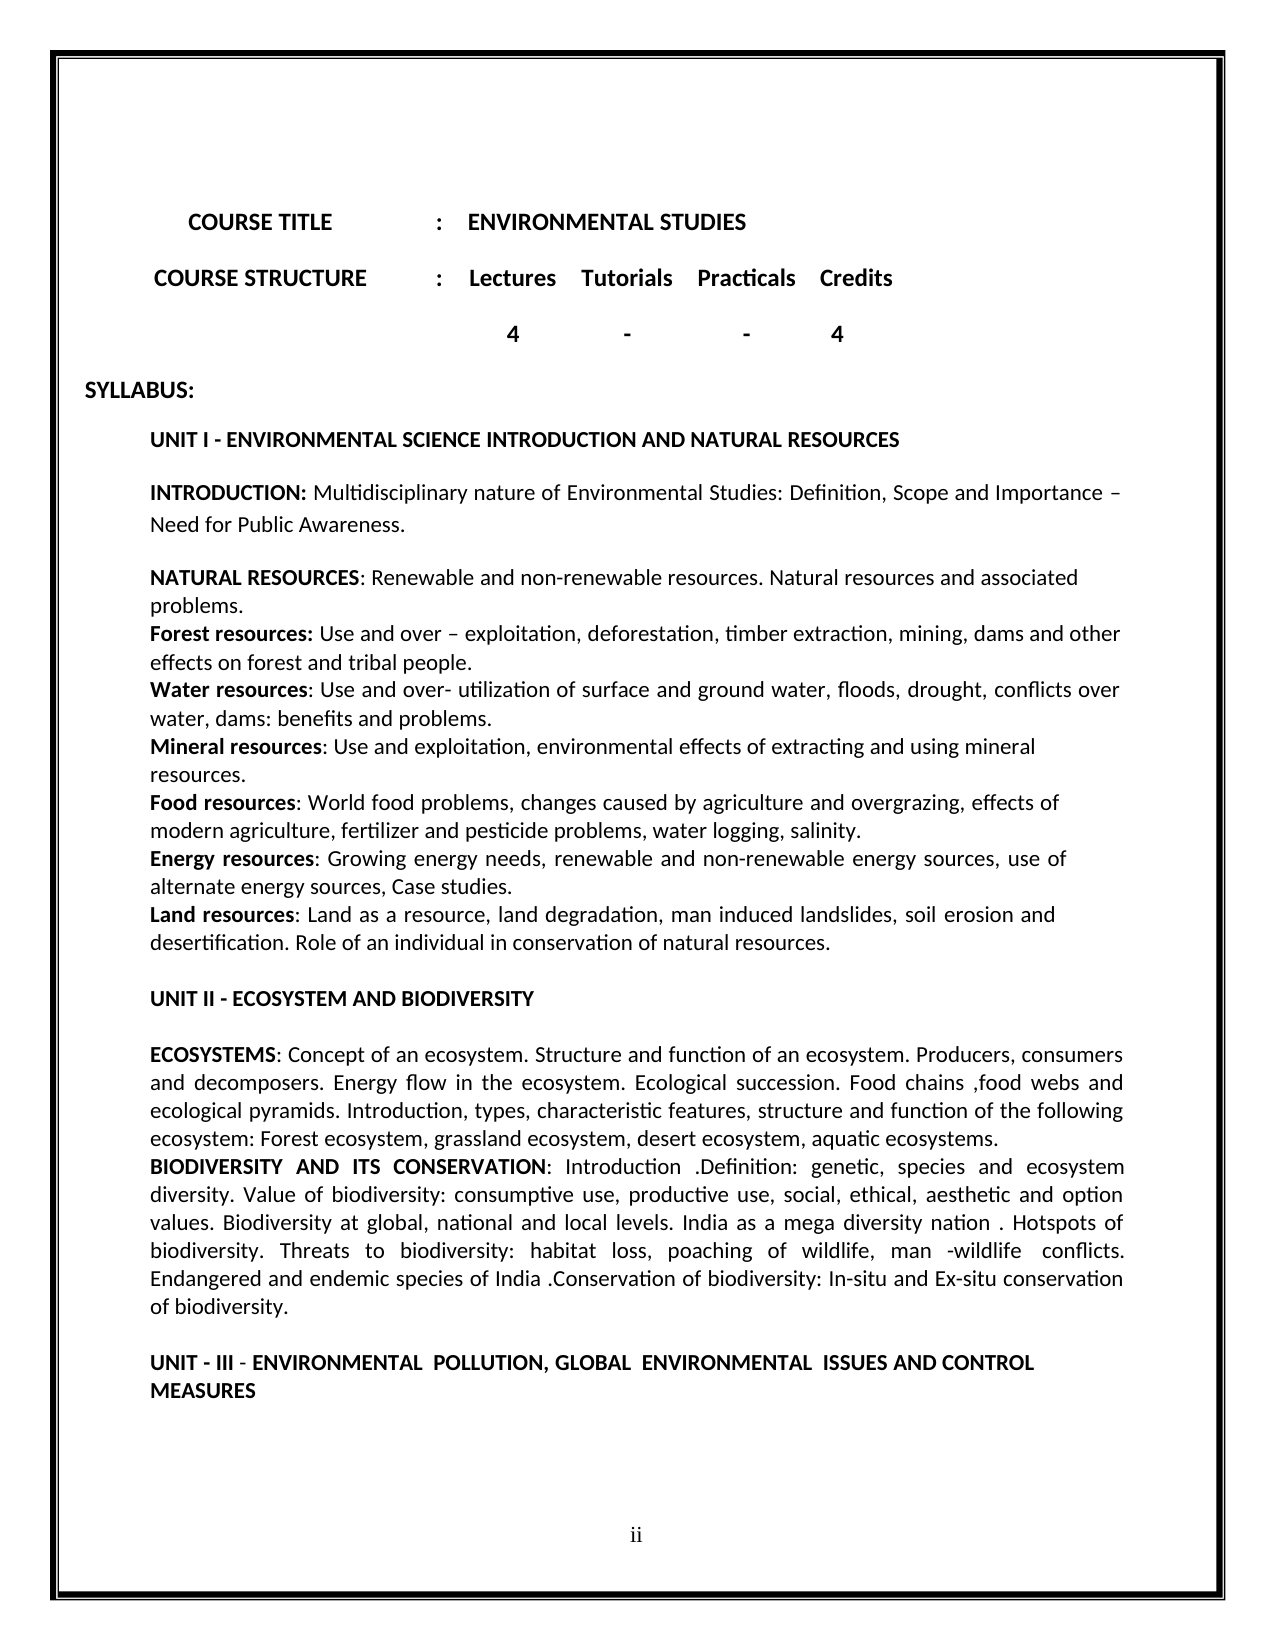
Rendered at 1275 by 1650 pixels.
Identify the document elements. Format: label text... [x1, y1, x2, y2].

subtitle SYLLABUS: [84, 374, 1142, 404]
text Forest resources: Use and over – exploitation, deforestation, timber extraction, mining, dams and other effects on forest and tribal people. [150, 619, 1142, 676]
text Water resources: Use and over- utilization of surface and ground water, floods, drought, conflicts over water, dams: benefits and problems. [150, 676, 1142, 732]
text BIODIVERSITY AND ITS CONSERVATION: Introduction .Definition: genetic, species and ecosystem diversity. Value of biodiversity: consumptive use, productive use, social, ethical, aesthetic and option values. Biodiversity at global, national and local levels. India as a mega diversity nation . Hotspots of biodiversity. Threats to biodiversity: habitat loss, poaching of wildlife, man -wildlife conflicts. Endangered and endemic species of India .Conservation of biodiversity: In-situ and Ex-situ conservation of biodiversity. [150, 1152, 1125, 1321]
text 4 - - 4 [507, 318, 1142, 349]
text UNIT II - ECOSYSTEM AND BIODIVERSITY [150, 984, 1142, 1012]
text Mineral resources: Use and exploitation, environmental effects of extracting and using mineral resources. [150, 732, 1120, 788]
text ECOSYSTEMS: Concept of an ecosystem. Structure and function of an ecosystem. Producers, consumers and decomposers. Energy flow in the ecosystem. Ecological succession. Food chains ,food webs and ecological pyramids. Introduction, types, characteristic features, structure and function of the following ecosystem: Forest ecosystem, grassland ecosystem, desert ecosystem, aquatic ecosystems. [150, 1040, 1126, 1152]
text INTRODUCTION: Multidisciplinary nature of Environmental Studies: Definition, Scope and Importance – [150, 478, 1142, 506]
text Energy resources: Growing energy needs, renewable and non-renewable energy sources, use of alternate energy sources, Case studies. [150, 844, 1142, 900]
text COURSE TITLE : ENVIRONMENTAL STUDIES [188, 206, 1142, 237]
text UNIT I - ENVIRONMENTAL SCIENCE INTRODUCTION AND NATURAL RESOURCES [150, 425, 1142, 453]
subtitle COURSE STRUCTURE : Lectures Tutorials Practicals Credits [154, 262, 1142, 293]
text Land resources: Land as a resource, land degradation, man induced landslides, soil erosion and desertification. Role of an individual in conservation of natural resources. [150, 900, 1142, 956]
text Food resources: World food problems, changes caused by agriculture and overgrazing, effects of modern agriculture, fertilizer and pesticide problems, water logging, salinity. [150, 788, 1120, 844]
text NATURAL RESOURCES: Renewable and non-renewable resources. Natural resources and associated problems. [150, 563, 1142, 619]
text Need for Public Awareness. [150, 510, 1142, 538]
text UNIT - III - ENVIRONMENTAL POLLUTION, GLOBAL ENVIRONMENTAL ISSUES AND CONTROL MEASURES [150, 1348, 1120, 1404]
